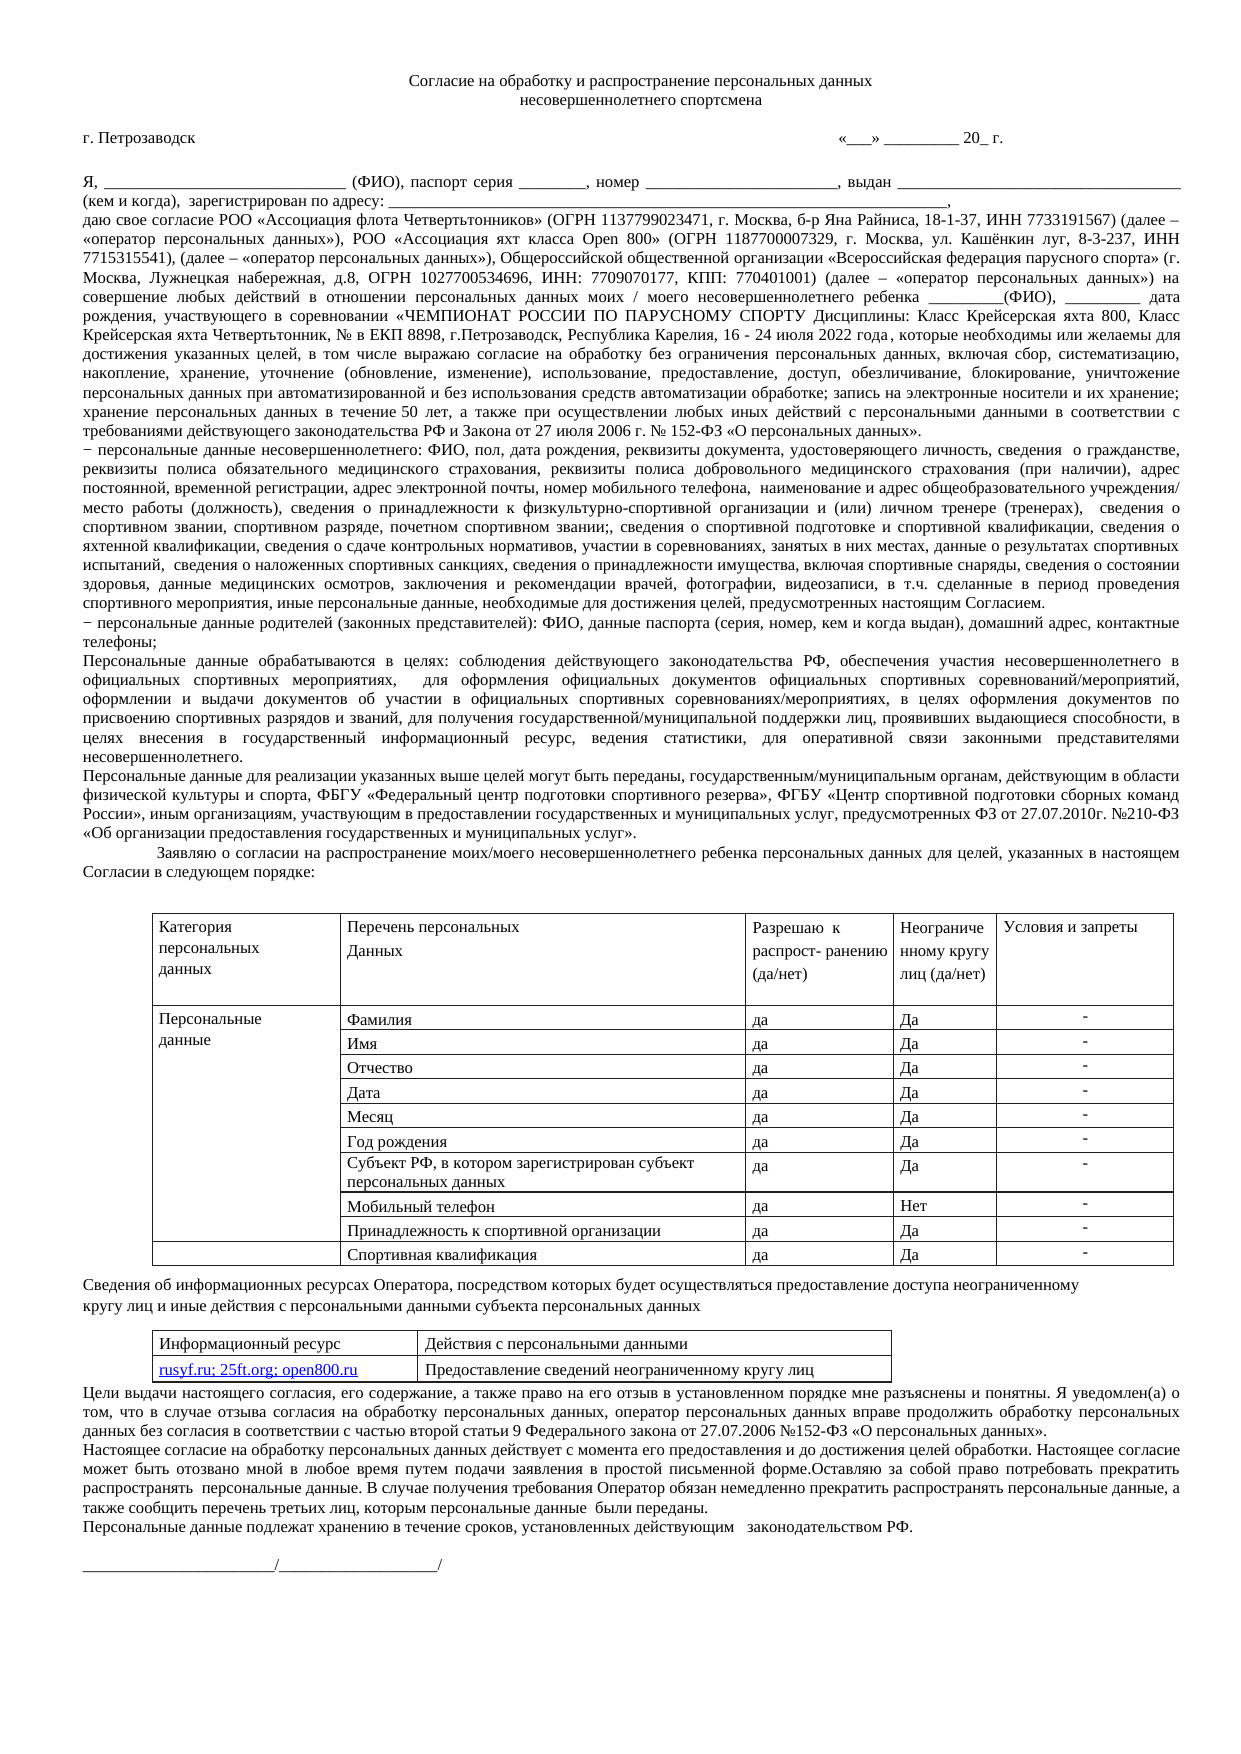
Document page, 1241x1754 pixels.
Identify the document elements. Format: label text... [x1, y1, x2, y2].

text даю свое согласие РОО «Ассоциация флота Четвертьтонников» (ОГРН 1137799023471, г. Москва, б-р Яна Райниса, 18-1-37, ИНН 7733191567) (далее – «оператор персональных данных»), РОО «Ассоциация яхт класса Open 800» (ОГРН 1187700007329, г. Москва, ул. Кашёнкин луг, 8-3-237, ИНН 7715315541), (далее – «оператор персональных данных»), Общероссийской общественной организации «Всероссийская федерация парусного спорта» (г. Москва, Лужнецкая набережная, д.8, ОГРН 1027700534696, ИНН: 7709070177, КПП: 770401001) (далее – «оператор персональных данных») на совершение любых действий в отношении персональных данных моих / моего несовершеннолетнего ребенка _________(ФИО), _________ дата рождения, участвующего в соревновании «ЧЕМПИОНАТ РОССИИ ПО ПАРУСНОМУ СПОРТУ Дисциплины: Класс Крейсерская яхта 800, Класс Крейсерская яхта Четвертьтонник, № в ЕКП 8898, г.Петрозаводск, Республика Карелия, 16 - 24 июля 2022 года, которые необходимы или желаемы для достижения указанных целей, в том числе выражаю согласие на обработку без ограничения персональных данных, включая сбор, систематизацию, накопление, хранение, уточнение (обновление, изменение), использование, предоставление, доступ, обезличивание, блокирование, уничтожение персональных данных при автоматизированной и без использования средств автоматизации обработке; запись на электронные носители и их хранение; хранение персональных данных в течение 50 лет, а также при осуществлении любых иных действий с персональными данными в соответствии с требованиями действующего законодательства РФ и Закона от 27 июля 2006 г. № 152-ФЗ «О персональных данных». [83, 210, 1181, 440]
table_cell да [746, 1193, 893, 1216]
table_cell - [997, 1055, 1173, 1078]
table_header Перечень персональных Данных [341, 914, 745, 1005]
table_cell да [746, 1242, 893, 1265]
table_cell Отчество [341, 1055, 745, 1078]
table_cell - [997, 1242, 1173, 1265]
table_header Информационный ресурс [153, 1331, 417, 1355]
table_cell Да [894, 1242, 996, 1265]
table_cell Да [894, 1153, 996, 1191]
table_cell да [746, 1006, 893, 1029]
table_header Разрешаю к распрост- ранению (да/нет) [746, 914, 893, 1005]
table_cell Да [894, 1128, 996, 1152]
table_cell Фамилия [341, 1006, 745, 1029]
table_cell да [746, 1079, 893, 1103]
text Согласие на обработку и распространение персональных данных [83, 71, 1181, 90]
table_cell - [997, 1217, 1173, 1241]
table_cell Да [894, 1217, 996, 1241]
text − персональные данные родителей (законных представителей): ФИО, данные паспорта (серия, номер, кем и когда выдан), домашний адрес, контактные телефоны; [83, 612, 1181, 651]
table_cell Персональные данные [153, 1006, 340, 1241]
table_cell - [997, 1030, 1173, 1054]
table_cell Спортивная квалификация [341, 1242, 745, 1265]
table_cell Дата [341, 1079, 745, 1103]
table_cell Да [894, 1055, 996, 1078]
table_cell Год рождения [341, 1128, 745, 1152]
table_cell да [746, 1104, 893, 1127]
text Заявляю о согласии на распространение моих/моего несовершеннолетнего ребенка персональных данных для целей, указанных в настоящем Согласии в следующем порядке: [83, 842, 1181, 881]
table_cell Месяц [341, 1104, 745, 1127]
table_cell да [746, 1128, 893, 1152]
table_cell Да [894, 1079, 996, 1103]
text Персональные данные обрабатываются в целях: соблюдения действующего законодательства РФ, обеспечения участия несовершеннолетнего в официальных спортивных мероприятиях, для оформления официальных документов официальных спортивных соревнований/мероприятий, оформлении и выдачи документов об участии в официальных спортивных соревнованиях/мероприятиях, в целях оформления документов по присвоению спортивных разрядов и званий, для получения государственной/муниципальной поддержки лиц, проявивших выдающиеся способности, в целях внесения в государственный информационный ресурс, ведения статистики, для оперативной связи законными представителями несовершеннолетнего. [83, 651, 1181, 766]
table_cell Да [894, 1030, 996, 1054]
table_cell Имя [341, 1030, 745, 1054]
text несовершеннолетнего спортсмена [83, 90, 1181, 109]
text _______________________/___________________/ [83, 1555, 1181, 1574]
table_cell да [746, 1055, 893, 1078]
text г. Петрозаводск «___» _________ 20_ г. [83, 128, 1181, 147]
table_header Условия и запреты [997, 914, 1173, 1005]
table_cell да [746, 1217, 893, 1241]
table_cell - [997, 1193, 1173, 1216]
table_header Категория персональных данных [153, 914, 340, 1005]
table_cell [153, 1242, 340, 1265]
text Сведения об информационных ресурсах Оператора, посредством которых будет осуществляться предоставление доступа неограниченному кругу лиц и иные действия с персональными данными субъекта персональных данных [83, 1274, 1105, 1315]
table_cell - [997, 1006, 1173, 1029]
text Настоящее согласие на обработку персональных данных действует с момента его предоставления и до достижения целей обработки. Настоящее согласие может быть отозвано мной в любое время путем подачи заявления в простой письменной форме.Оставляю за собой право потребовать прекратить распространять персональные данные. В случае получения требования Оператор обязан немедленно прекратить распространять персональные данные, а также сообщить перечень третьих лиц, которым персональные данные были переданы. [83, 1440, 1181, 1517]
table_cell да [746, 1030, 893, 1054]
table_cell Да [894, 1006, 996, 1029]
table_cell Мобильный телефон [341, 1193, 745, 1216]
table_cell Предоставление сведений неограниченному кругу лиц [418, 1356, 891, 1381]
table_cell - [997, 1104, 1173, 1127]
table_cell Субъект РФ, в котором зарегистрирован субъект персональных данных [341, 1153, 745, 1191]
table_cell Принадлежность к спортивной организации [341, 1217, 745, 1241]
text Персональные данные подлежат хранению в течение сроков, установленных действующим законодательством РФ. [83, 1517, 1181, 1536]
table_header Неограниченному кругу лиц (да/нет) [894, 914, 996, 1005]
table_cell да [746, 1153, 893, 1191]
table_cell rusyf.ru; 25ft.org; open800.ru [153, 1356, 417, 1381]
table_cell - [997, 1128, 1173, 1152]
table_cell Да [894, 1104, 996, 1127]
table_cell - [997, 1153, 1173, 1191]
text Персональные данные для реализации указанных выше целей могут быть переданы, государственным/муниципальным органам, действующим в области физической культуры и спорта, ФБГУ «Федеральный центр подготовки спортивного резерва», ФГБУ «Центр спортивной подготовки сборных команд России», иным организациям, участвующим в предоставлении государственных и муниципальных услуг, предусмотренных ФЗ от 27.07.2010г. №210-ФЗ «Об организации предоставления государственных и муниципальных услуг». [83, 766, 1181, 842]
table_header Действия с персональными данными [418, 1331, 891, 1355]
table_cell - [997, 1079, 1173, 1103]
table_cell Нет [894, 1193, 996, 1216]
text − персональные данные несовершеннолетнего: ФИО, пол, дата рождения, реквизиты документа, удостоверяющего личность, сведения о гражданстве, реквизиты полиса обязательного медицинского страхования, реквизиты полиса добровольного медицинского страхования (при наличии), адрес постоянной, временной регистрации, адрес электронной почты, номер мобильного телефона, наименование и адрес общеобразовательного учреждения/ место работы (должность), сведения о принадлежности к физкультурно-спортивной организации и (или) личном тренере (тренерах), сведения о спортивном звании, спортивном разряде, почетном спортивном звании;, сведения о спортивной подготовке и спортивной квалификации, сведения о яхтенной квалификации, сведения о сдаче контрольных нормативов, участии в соревнованиях, занятых в них местах, данные о результатах спортивных испытаний, сведения о наложенных спортивных санкциях, сведения о принадлежности имущества, включая спортивные снаряды, сведения о состоянии здоровья, данные медицинских осмотров, заключения и рекомендации врачей, фотографии, видеозаписи, в т.ч. сделанные в период проведения спортивного мероприятия, иные персональные данные, необходимые для достижения целей, предусмотренных настоящим Согласием. [83, 440, 1181, 612]
text Цели выдачи настоящего согласия, его содержание, а также право на его отзыв в установленном порядке мне разъяснены и понятны. Я уведомлен(а) о том, что в случае отзыва согласия на обработку персональных данных, оператор персональных данных вправе продолжить обработку персональных данных без согласия в соответствии с частью второй статьи 9 Федерального закона от 27.07.2006 №152-ФЗ «О персональных данных». [83, 1382, 1181, 1440]
text Я, _____________________________ (ФИО), паспорт серия ________, номер _______________________, выдан __________________________________ (кем и когда), зарегистрирован по адресу: ___________________________________________________________________, [83, 172, 1181, 210]
